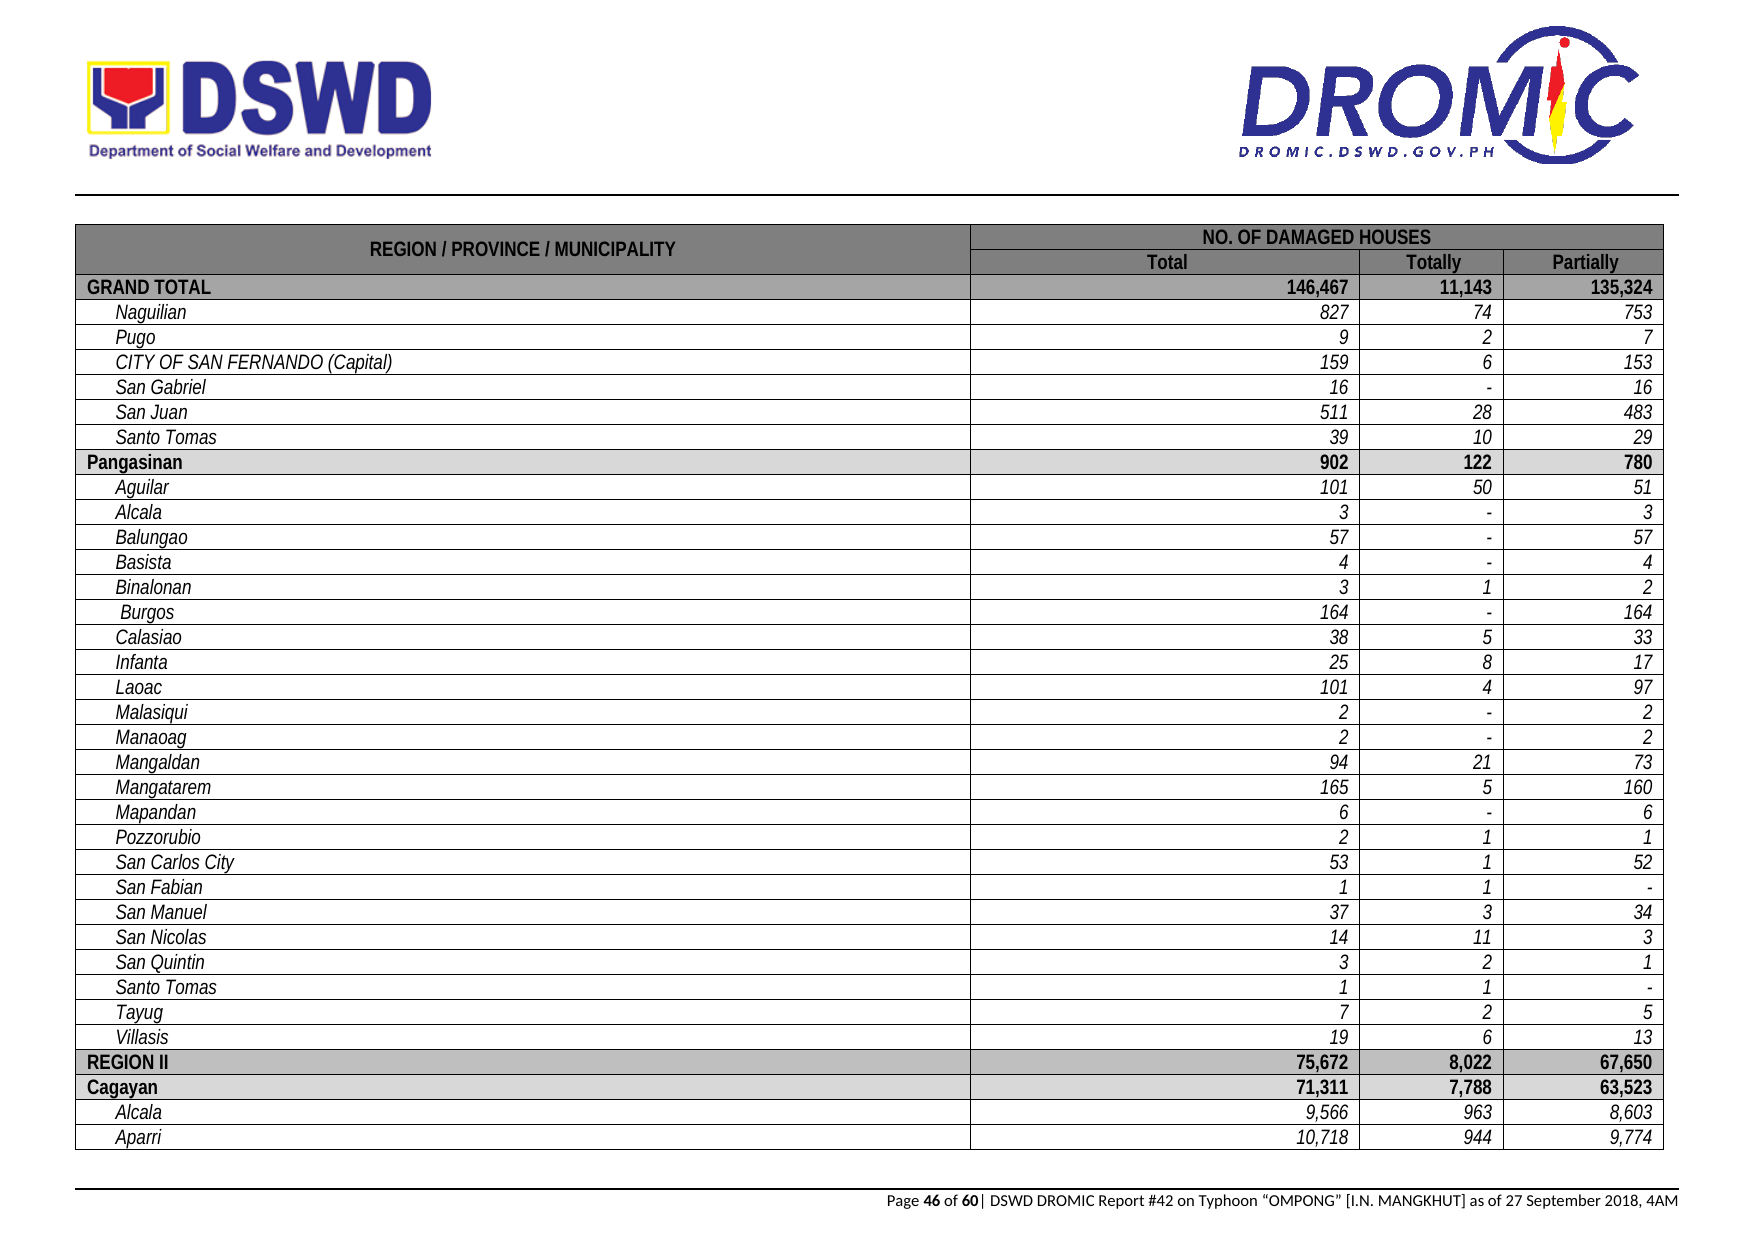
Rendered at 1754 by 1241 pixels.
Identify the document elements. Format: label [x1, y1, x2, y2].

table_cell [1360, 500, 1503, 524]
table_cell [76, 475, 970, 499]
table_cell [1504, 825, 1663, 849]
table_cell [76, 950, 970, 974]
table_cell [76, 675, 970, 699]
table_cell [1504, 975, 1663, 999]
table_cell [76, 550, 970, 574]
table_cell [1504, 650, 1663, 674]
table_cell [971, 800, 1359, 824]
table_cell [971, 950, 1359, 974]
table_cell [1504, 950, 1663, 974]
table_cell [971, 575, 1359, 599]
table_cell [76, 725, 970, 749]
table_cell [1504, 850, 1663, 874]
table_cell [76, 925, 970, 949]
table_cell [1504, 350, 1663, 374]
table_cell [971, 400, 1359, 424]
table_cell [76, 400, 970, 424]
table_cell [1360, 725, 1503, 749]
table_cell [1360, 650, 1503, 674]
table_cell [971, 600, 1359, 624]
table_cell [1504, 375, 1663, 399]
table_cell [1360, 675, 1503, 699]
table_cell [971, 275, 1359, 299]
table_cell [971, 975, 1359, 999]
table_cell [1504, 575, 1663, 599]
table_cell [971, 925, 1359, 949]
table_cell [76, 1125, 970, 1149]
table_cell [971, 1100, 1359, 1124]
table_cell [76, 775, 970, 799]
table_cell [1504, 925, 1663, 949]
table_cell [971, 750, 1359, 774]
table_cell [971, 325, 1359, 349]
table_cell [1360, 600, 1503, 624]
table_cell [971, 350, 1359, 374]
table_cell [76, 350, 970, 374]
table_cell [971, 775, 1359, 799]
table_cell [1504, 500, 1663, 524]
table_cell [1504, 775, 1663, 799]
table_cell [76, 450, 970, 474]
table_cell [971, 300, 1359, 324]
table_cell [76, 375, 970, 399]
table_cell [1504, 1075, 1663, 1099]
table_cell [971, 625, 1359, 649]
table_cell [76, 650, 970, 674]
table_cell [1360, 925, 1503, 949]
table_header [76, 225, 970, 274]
picture [1231, 25, 1644, 163]
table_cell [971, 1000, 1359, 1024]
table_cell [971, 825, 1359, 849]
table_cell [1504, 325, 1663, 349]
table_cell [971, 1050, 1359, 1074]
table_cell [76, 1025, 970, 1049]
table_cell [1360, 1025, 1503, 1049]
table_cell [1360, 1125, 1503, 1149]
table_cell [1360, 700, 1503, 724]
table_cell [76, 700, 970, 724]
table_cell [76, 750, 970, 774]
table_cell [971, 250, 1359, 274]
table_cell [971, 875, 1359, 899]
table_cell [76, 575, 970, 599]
picture [75, 58, 444, 164]
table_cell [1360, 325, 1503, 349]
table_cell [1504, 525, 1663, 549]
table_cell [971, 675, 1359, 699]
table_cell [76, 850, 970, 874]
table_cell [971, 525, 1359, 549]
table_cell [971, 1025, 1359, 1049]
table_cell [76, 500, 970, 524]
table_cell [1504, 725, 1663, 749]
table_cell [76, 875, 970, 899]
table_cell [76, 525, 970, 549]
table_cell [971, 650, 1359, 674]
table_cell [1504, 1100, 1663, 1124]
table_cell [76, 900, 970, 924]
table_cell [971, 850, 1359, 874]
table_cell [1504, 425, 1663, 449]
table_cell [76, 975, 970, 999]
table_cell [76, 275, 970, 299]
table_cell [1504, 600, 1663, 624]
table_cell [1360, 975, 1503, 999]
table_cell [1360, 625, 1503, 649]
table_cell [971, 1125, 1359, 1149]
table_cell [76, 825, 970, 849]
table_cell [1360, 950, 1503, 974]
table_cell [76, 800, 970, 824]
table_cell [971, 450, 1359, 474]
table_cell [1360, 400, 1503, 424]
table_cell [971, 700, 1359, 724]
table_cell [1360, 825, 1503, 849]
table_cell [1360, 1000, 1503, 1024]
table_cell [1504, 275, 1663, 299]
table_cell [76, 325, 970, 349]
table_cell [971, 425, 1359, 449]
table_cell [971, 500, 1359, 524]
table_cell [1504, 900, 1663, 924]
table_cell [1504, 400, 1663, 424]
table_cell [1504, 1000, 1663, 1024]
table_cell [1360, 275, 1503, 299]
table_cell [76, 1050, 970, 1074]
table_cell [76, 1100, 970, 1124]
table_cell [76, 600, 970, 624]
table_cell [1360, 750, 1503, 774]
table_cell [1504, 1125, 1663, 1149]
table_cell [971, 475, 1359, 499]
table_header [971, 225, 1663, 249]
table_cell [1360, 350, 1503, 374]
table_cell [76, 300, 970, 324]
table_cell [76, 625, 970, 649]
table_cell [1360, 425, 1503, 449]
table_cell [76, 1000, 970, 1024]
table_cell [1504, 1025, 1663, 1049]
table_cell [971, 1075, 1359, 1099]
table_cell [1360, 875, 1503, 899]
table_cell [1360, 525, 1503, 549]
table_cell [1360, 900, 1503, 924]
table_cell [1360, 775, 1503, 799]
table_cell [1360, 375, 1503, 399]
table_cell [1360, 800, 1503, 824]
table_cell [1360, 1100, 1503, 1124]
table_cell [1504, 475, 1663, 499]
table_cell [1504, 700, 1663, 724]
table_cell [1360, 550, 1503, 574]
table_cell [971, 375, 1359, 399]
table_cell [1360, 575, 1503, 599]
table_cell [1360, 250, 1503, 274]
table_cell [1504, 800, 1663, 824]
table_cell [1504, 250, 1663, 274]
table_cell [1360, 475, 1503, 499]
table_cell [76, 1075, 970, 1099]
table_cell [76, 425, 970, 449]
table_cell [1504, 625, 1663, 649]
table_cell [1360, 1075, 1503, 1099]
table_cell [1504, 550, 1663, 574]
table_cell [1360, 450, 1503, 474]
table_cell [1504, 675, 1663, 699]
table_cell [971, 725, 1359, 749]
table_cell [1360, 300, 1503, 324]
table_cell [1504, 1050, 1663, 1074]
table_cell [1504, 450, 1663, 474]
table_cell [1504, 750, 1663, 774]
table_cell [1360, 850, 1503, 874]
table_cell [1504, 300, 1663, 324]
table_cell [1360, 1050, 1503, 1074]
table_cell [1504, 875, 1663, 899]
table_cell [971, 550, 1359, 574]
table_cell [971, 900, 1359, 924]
